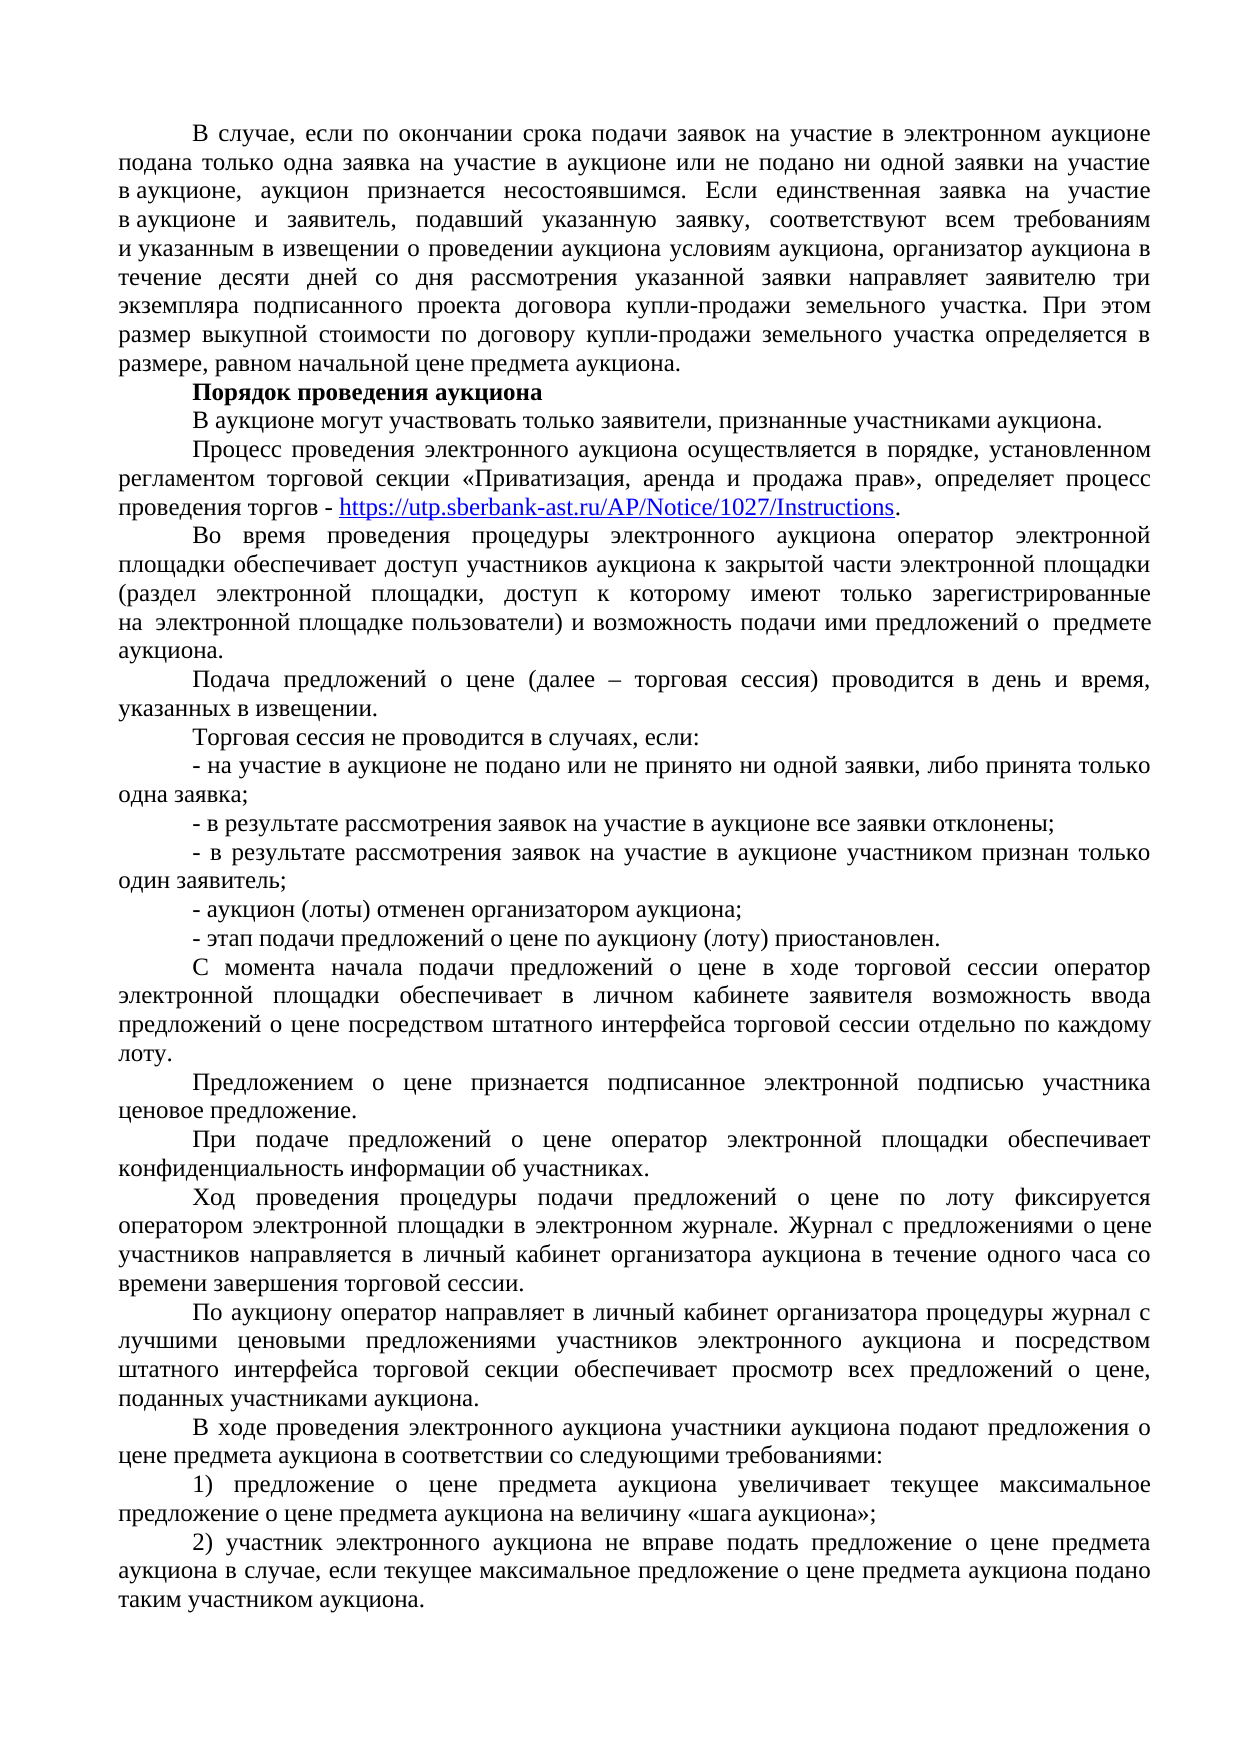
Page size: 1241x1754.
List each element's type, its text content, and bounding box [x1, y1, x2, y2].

text Во время проведения процедуры электронного аукциона оператор электронной площадки обеспечивает доступ участников аукциона к закрытой части электронной площадки (раздел электронной площадки, доступ к которому имеют только зарегистрированные на электронной площадке пользователи) и возможность подачи ими предложений о предмете аукциона. [118, 521, 1152, 664]
text При подаче предложений о цене оператор электронной площадки обеспечивает конфиденциальность информации об участниках. [118, 1124, 1152, 1182]
text 1) предложение о цене предмета аукциона увеличивает текущее максимальное предложение о цене предмета аукциона на величину «шага аукциона»; [118, 1469, 1152, 1527]
text - в результате рассмотрения заявок на участие в аукционе участником признан только один заявитель; [118, 837, 1152, 894]
text Торговая сессия не проводится в случаях, если: [118, 722, 1152, 751]
text По аукциону оператор направляет в личный кабинет организатора процедуры журнал с лучшими ценовыми предложениями участников электронного аукциона и посредством штатного интерфейса торговой секции обеспечивает просмотр всех предложений о цене, поданных участниками аукциона. [118, 1297, 1152, 1412]
text Процесс проведения электронного аукциона осуществляется в порядке, установленном регламентом торговой секции «Приватизация, аренда и продажа прав», определяет процесс проведения торгов - https://utp.sberbank-ast.ru/AP/Notice/1027/Instructions. [118, 434, 1152, 521]
text - на участие в аукционе не подано или не принято ни одной заявки, либо принята только одна заявка; [118, 751, 1152, 808]
text Предложением о цене признается подписанное электронной подписью участника ценовое предложение. [118, 1067, 1152, 1124]
text 2) участник электронного аукциона не вправе подать предложение о цене предмета аукциона в случае, если текущее максимальное предложение о цене предмета аукциона подано таким участником аукциона. [118, 1527, 1152, 1613]
text - этап подачи предложений о цене по аукциону (лоту) приостановлен. [118, 923, 1152, 952]
text Ход проведения процедуры подачи предложений о цене по лоту фиксируется оператором электронной площадки в электронном журнале. Журнал с предложениями о цене участников направляется в личный кабинет организатора аукциона в течение одного часа со времени завершения торговой сессии. [118, 1182, 1152, 1297]
text В ходе проведения электронного аукциона участники аукциона подают предложения о цене предмета аукциона в соответствии со следующими требованиями: [118, 1412, 1152, 1469]
text - аукцион (лоты) отменен организатором аукциона; [118, 894, 1152, 923]
text Порядок проведения аукциона [118, 377, 1152, 406]
text С момента начала подачи предложений о цене в ходе торговой сессии оператор электронной площадки обеспечивает в личном кабинете заявителя возможность ввода предложений о цене посредством штатного интерфейса торговой сессии отдельно по каждому лоту. [118, 952, 1152, 1067]
text Подача предложений о цене (далее – торговая сессия) проводится в день и время, указанных в извещении. [118, 664, 1152, 722]
text В случае, если по окончании срока подачи заявок на участие в электронном аукционе подана только одна заявка на участие в аукционе или не подано ни одной заявки на участие в аукционе, аукцион признается несостоявшимся. Если единственная заявка на участие в аукционе и заявитель, подавший указанную заявку, соответствуют всем требованиям и указанным в извещении о проведении аукциона условиям аукциона, организатор аукциона в течение десяти дней со дня рассмотрения указанной заявки направляет заявителю три экземпляра подписанного проекта договора купли-продажи земельного участка. При этом размер выкупной стоимости по договору купли-продажи земельного участка определяется в размере, равном начальной цене предмета аукциона. [118, 118, 1152, 377]
text В аукционе могут участвовать только заявители, признанные участниками аукциона. [118, 406, 1152, 434]
text - в результате рассмотрения заявок на участие в аукционе все заявки отклонены; [118, 808, 1152, 837]
